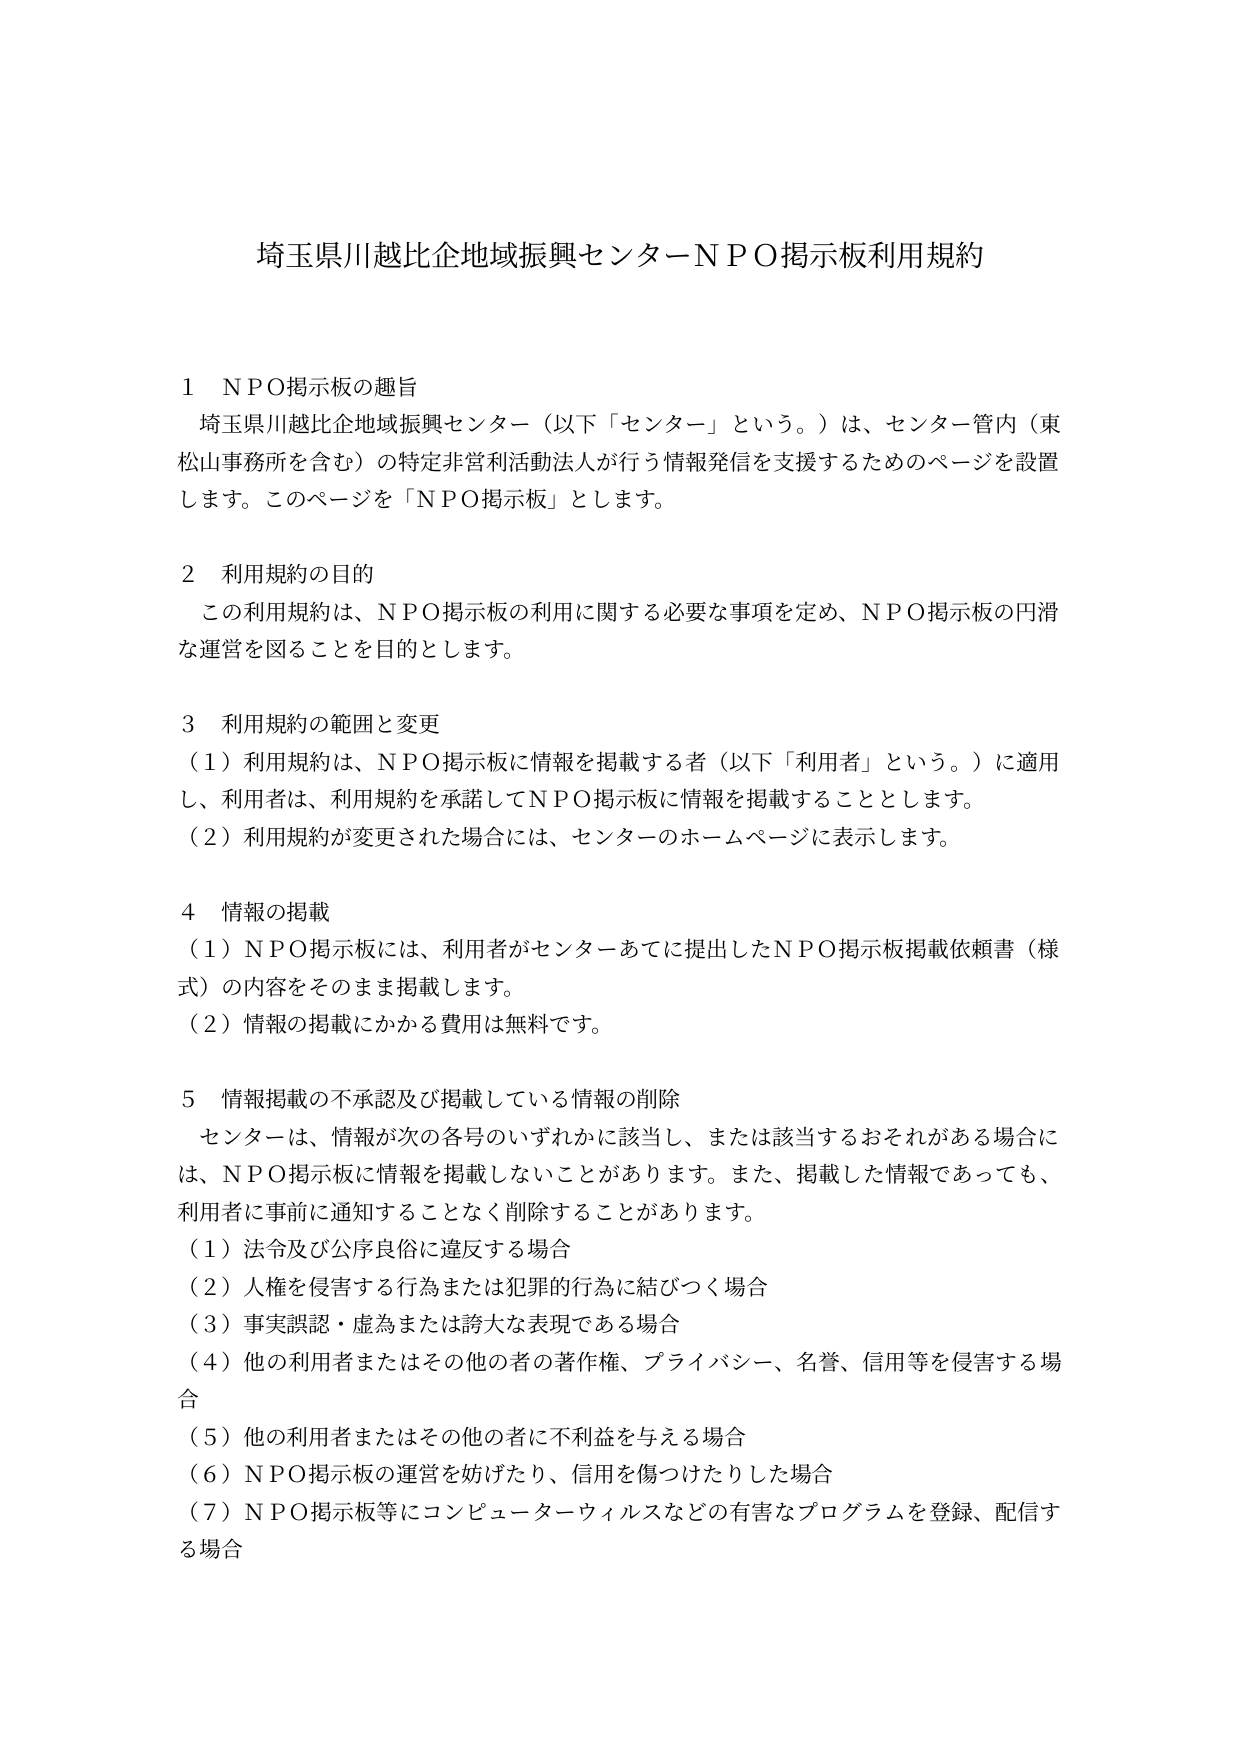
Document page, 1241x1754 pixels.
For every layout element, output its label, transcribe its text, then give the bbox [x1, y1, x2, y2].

text センターは、情報が次の各号のいずれかに該当し、または該当するおそれがある場合には、ＮＰＯ掲示板に情報を掲載しないことがあります。また、掲載した情報であっても、利用者に事前に通知することなく削除することがあります。 [177, 1117, 1063, 1229]
text １ ＮＰＯ掲示板の趣旨 [177, 367, 1063, 404]
text （２）情報の掲載にかかる費用は無料です。 [177, 1004, 1063, 1042]
text （１）利用規約は、ＮＰＯ掲示板に情報を掲載する者（以下「利用者」という。）に適用し、利用者は、利用規約を承諾してＮＰＯ掲示板に情報を掲載することとします。 [177, 742, 1063, 817]
text ３ 利用規約の範囲と変更 [177, 704, 1063, 742]
text （５）他の利用者またはその他の者に不利益を与える場合 [177, 1417, 1063, 1454]
text ５ 情報掲載の不承認及び掲載している情報の削除 [177, 1079, 1063, 1117]
text （１）法令及び公序良俗に違反する場合 [177, 1229, 1063, 1267]
text （２）人権を侵害する行為または犯罪的行為に結びつく場合 [177, 1267, 1063, 1304]
text ２ 利用規約の目的 [177, 554, 1063, 592]
text （１）ＮＰＯ掲示板には、利用者がセンターあてに提出したＮＰＯ掲示板掲載依頼書（様式）の内容をそのまま掲載します。 [177, 929, 1063, 1004]
text （６）ＮＰＯ掲示板の運営を妨げたり、信用を傷つけたりした場合 [177, 1454, 1063, 1492]
text 埼玉県川越比企地域振興センターＮＰＯ掲示板利用規約 [177, 217, 1063, 292]
text ４ 情報の掲載 [177, 892, 1063, 929]
text 埼玉県川越比企地域振興センター（以下「センター」という。）は、センター管内（東松山事務所を含む）の特定非営利活動法人が行う情報発信を支援するためのページを設置します。このページを「ＮＰＯ掲示板」とします。 [177, 404, 1063, 517]
text （４）他の利用者またはその他の者の著作権、プライバシー、名誉、信用等を侵害する場合 [177, 1342, 1063, 1417]
text （７）ＮＰＯ掲示板等にコンピューターウィルスなどの有害なプログラムを登録、配信する場合 [177, 1492, 1063, 1567]
text この利用規約は、ＮＰＯ掲示板の利用に関する必要な事項を定め、ＮＰＯ掲示板の円滑な運営を図ることを目的とします。 [177, 592, 1063, 667]
text （３）事実誤認・虚為または誇大な表現である場合 [177, 1304, 1063, 1342]
text （２）利用規約が変更された場合には、センターのホームページに表示します。 [177, 817, 1063, 854]
